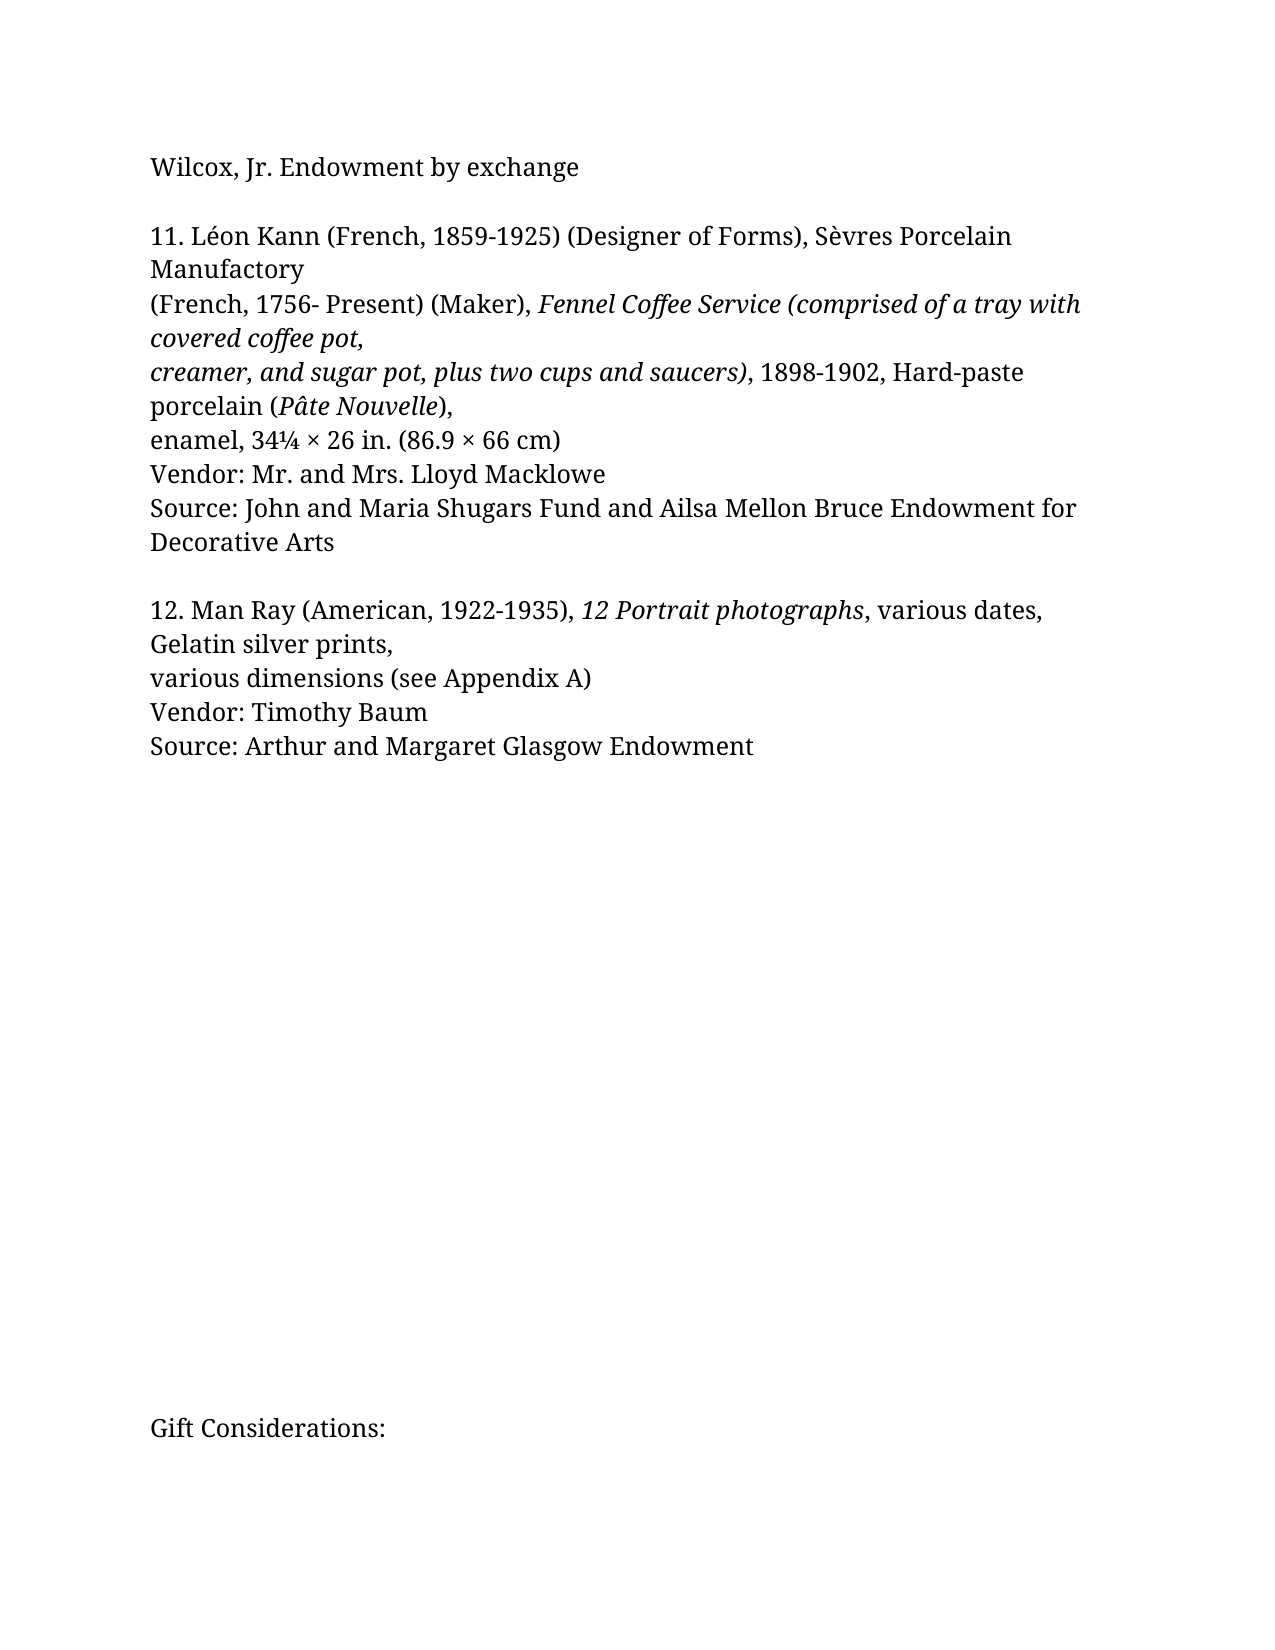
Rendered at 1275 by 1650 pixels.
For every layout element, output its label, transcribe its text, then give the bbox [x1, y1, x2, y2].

text Vendor: Mr. and Mrs. Lloyd Macklowe [150, 457, 1125, 491]
text enamel, 34¼ × 26 in. (86.9 × 66 cm) [150, 422, 1125, 457]
text various dimensions (see Appendix A) [150, 661, 1125, 695]
text Source: John and Maria Shugars Fund and Ailsa Mellon Bruce Endowment for [150, 491, 1125, 525]
text 12. Man Ray (American, 1922-1935), 12 Portrait photographs, various dates, Gelatin silver prints, [150, 593, 1125, 661]
text creamer, and sugar pot, plus two cups and saucers), 1898-1902, Hard-paste porcelain (Pâte Nouvelle), [150, 354, 1125, 422]
text 11. Léon Kann (French, 1859-1925) (Designer of Forms), Sèvres Porcelain Manufactory [150, 218, 1125, 286]
text Gift Considerations: [150, 1410, 1125, 1444]
text Source: Arthur and Margaret Glasgow Endowment [150, 729, 1125, 763]
text Vendor: Timothy Baum [150, 695, 1125, 729]
text (French, 1756- Present) (Maker), Fennel Coffee Service (comprised of a tray with covered coffee pot, [150, 286, 1125, 354]
text Decorative Arts [150, 525, 1125, 559]
text Wilcox, Jr. Endowment by exchange [150, 150, 1125, 184]
